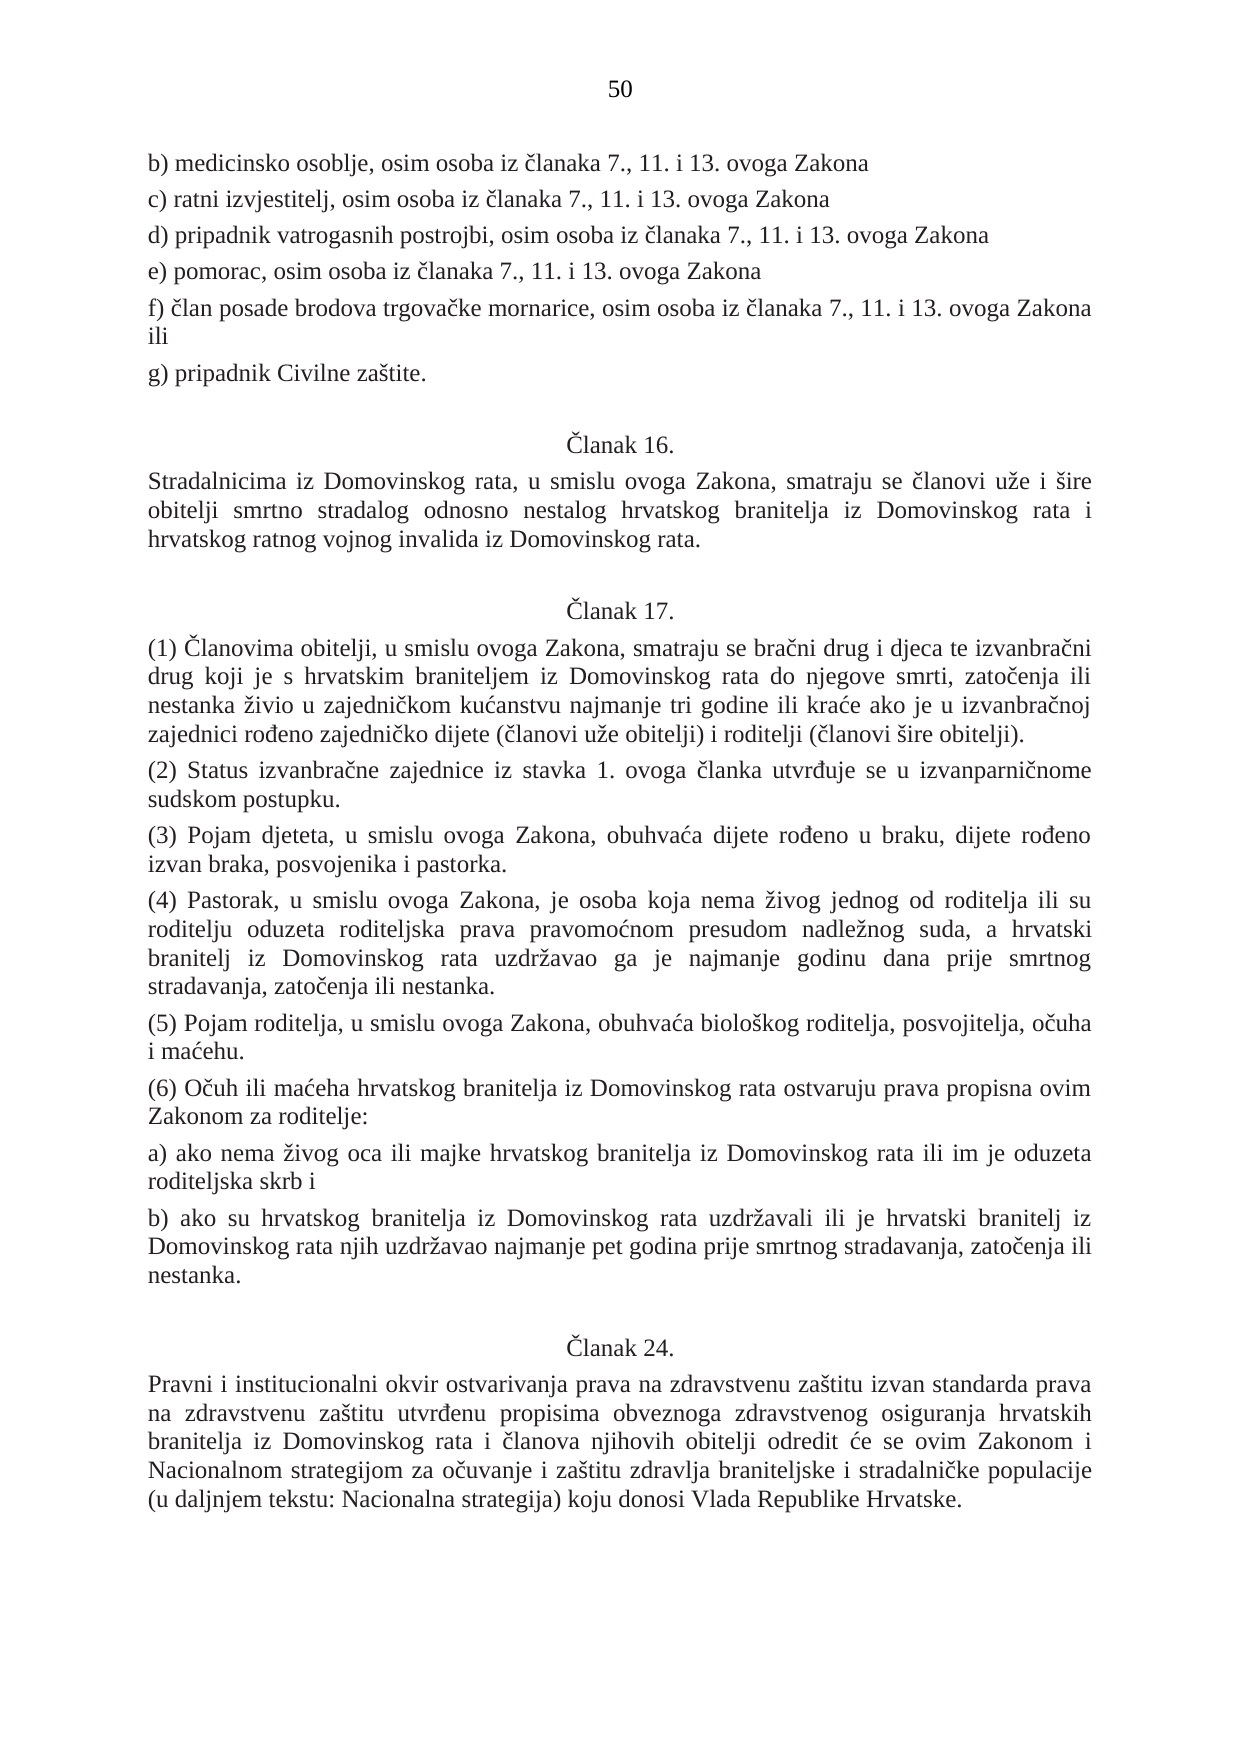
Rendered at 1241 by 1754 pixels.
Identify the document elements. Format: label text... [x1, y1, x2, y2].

text Članak 24. [148, 1333, 1093, 1361]
text a) ako nema živog oca ili majke hrvatskog branitelja iz Domovinskog rata ili im je oduzeta roditeljska skrb i [148, 1138, 1093, 1195]
text Članak 16. [148, 430, 1093, 459]
text e) pomorac, osim osoba iz članaka 7., 11. i 13. ovoga Zakona [148, 256, 1093, 285]
text g) pripadnik Civilne zaštite. [148, 358, 1093, 386]
text Članak 17. [148, 596, 1093, 625]
text (5) Pojam roditelja, u smislu ovoga Zakona, obuhvaća biološkog roditelja, posvojitelja, očuha i maćehu. [148, 1008, 1093, 1065]
text (1) Članovima obitelji, u smislu ovoga Zakona, smatraju se bračni drug i djeca te izvanbračni drug koji je s hrvatskim braniteljem iz Domovinskog rata do njegove smrti, zatočenja ili nestanka živio u zajedničkom kućanstvu najmanje tri godine ili kraće ako je u izvanbračnoj zajednici rođeno zajedničko dijete (članovi uže obitelji) i roditelji (članovi šire obitelji). [148, 633, 1093, 748]
text (6) Očuh ili maćeha hrvatskog branitelja iz Domovinskog rata ostvaruju prava propisna ovim Zakonom za roditelje: [148, 1073, 1093, 1130]
text f) član posade brodova trgovačke mornarice, osim osoba iz članaka 7., 11. i 13. ovoga Zakona ili [148, 293, 1093, 350]
text c) ratni izvjestitelj, osim osoba iz članaka 7., 11. i 13. ovoga Zakona [148, 184, 1093, 213]
text (4) Pastorak, u smislu ovoga Zakona, je osoba koja nema živog jednog od roditelja ili su roditelju oduzeta roditeljska prava pravomoćnom presudom nadležnog suda, a hrvatski branitelj iz Domovinskog rata uzdržavao ga je najmanje godinu dana prije smrtnog stradavanja, zatočenja ili nestanka. [148, 885, 1093, 1000]
text Stradalnicima iz Domovinskog rata, u smislu ovoga Zakona, smatraju se članovi uže i šire obitelji smrtno stradalog odnosno nestalog hrvatskog branitelja iz Domovinskog rata i hrvatskog ratnog vojnog invalida iz Domovinskog rata. [148, 466, 1093, 553]
text Pravni i institucionalni okvir ostvarivanja prava na zdravstvenu zaštitu izvan standarda prava na zdravstvenu zaštitu utvrđenu propisima obveznoga zdravstvenog osiguranja hrvatskih branitelja iz Domovinskog rata i članova njihovih obitelji odredit će se ovim Zakonom i Nacionalnom strategijom za očuvanje i zaštitu zdravlja braniteljske i stradalničke populacije (u daljnjem tekstu: Nacionalna strategija) koju donosi Vlada Republike Hrvatske. [148, 1369, 1093, 1513]
text b) ako su hrvatskog branitelja iz Domovinskog rata uzdržavali ili je hrvatski branitelj iz Domovinskog rata njih uzdržavao najmanje pet godina prije smrtnog stradavanja, zatočenja ili nestanka. [148, 1203, 1093, 1289]
text d) pripadnik vatrogasnih postrojbi, osim osoba iz članaka 7., 11. i 13. ovoga Zakona [148, 220, 1093, 249]
text b) medicinsko osoblje, osim osoba iz članaka 7., 11. i 13. ovoga Zakona [148, 148, 1093, 176]
text (3) Pojam djeteta, u smislu ovoga Zakona, obuhvaća dijete rođeno u braku, dijete rođeno izvan braka, posvojenika i pastorka. [148, 820, 1093, 878]
text (2) Status izvanbračne zajednice iz stavka 1. ovoga članka utvrđuje se u izvanparničnome sudskom postupku. [148, 755, 1093, 813]
